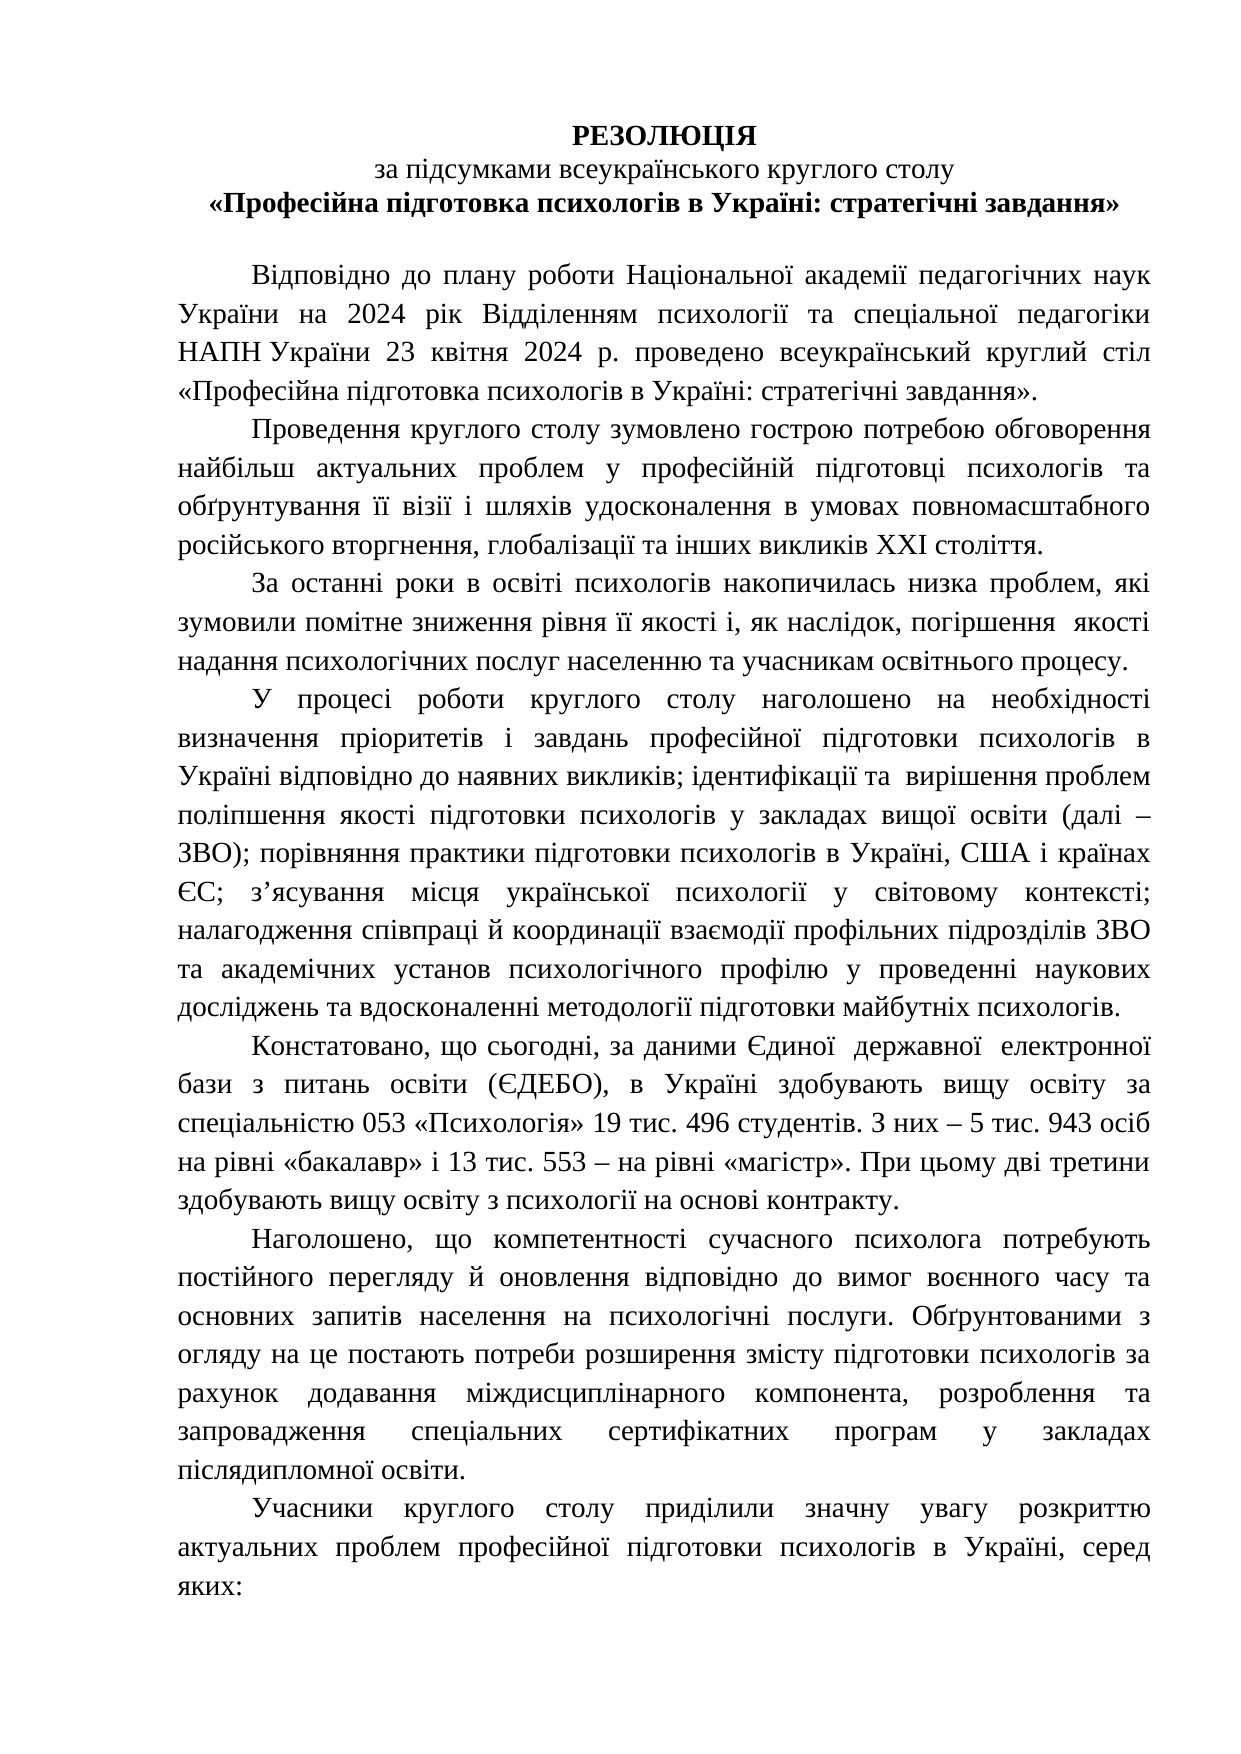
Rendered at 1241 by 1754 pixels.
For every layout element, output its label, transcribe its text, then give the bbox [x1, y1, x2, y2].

text РЕЗОЛЮЦІЯ [177, 118, 1152, 152]
text Констатовано, що сьогодні, за даними Єдиної державної електронної бази з питань освіти (ЄДЕБО), в Україні здобувають вищу освіту за спеціальністю 053 «Психологія» 19 тис. 496 студентів. З них – 5 тис. 943 осіб на рівні «бакалавр» і 13 тис. 553 – на рівні «магістр». При цьому дві третини здобувають вищу освіту з психології на основі контракту. [177, 1028, 1152, 1144]
list У процесі роботи круглого столу наголошено на необхідності визначення пріоритетів і завдань професійної підготовки психологів в Україні відповідно до наявних викликів; ідентифікації та вирішення проблем поліпшення якості підготовки психологів у закладах вищої освіти (далі – ЗВО); порівняння практики підготовки психологів в Україні, США і країнах ЄС; з’ясування місця української психології у світовому контексті; налагодження співпраці й координації взаємодії профільних підрозділів ЗВО та академічних установ психологічного профілю у проведенні наукових досліджень та вдосконаленні методології підготовки майбутніх психологів. [177, 681, 1152, 1023]
text за підсумками всеукраїнського круглого столу [177, 152, 1152, 185]
text Учасники круглого столу приділили значну увагу розкриттю актуальних проблем професійної підготовки психологів в Україні, серед яких: [177, 1491, 1152, 1601]
text «Професійна підготовка психологів в Україні: стратегічні завдання» [177, 185, 1152, 219]
text Відповідно до плану роботи Національної академії педагогічних наук України на 2024 рік Відділенням психології та спеціальної педагогіки НАПН України 23 квітня 2024 р. проведено всеукраїнський круглий стіл «Професійна підготовка психологів в Україні: стратегічні завдання». [177, 257, 1152, 406]
list Проведення круглого столу зумовлено гострою потребою обговорення найбільш актуальних проблем у професійній підготовці психологів та обґрунтування її візії і шляхів удосконалення в умовах повномасштабного російського вторгнення, глобалізації та інших викликів ХХІ століття. [177, 411, 1152, 561]
text Констатовано, що сьогодні, за даними Єдиної державної електронної бази з питань освіти (ЄДЕБО), в Україні здобувають вищу освіту за спеціальністю 053 «Психологія» 19 тис. 496 студентів. З них – 5 тис. 943 осіб на рівні «бакалавр» і 13 тис. 553 – на рівні «магістр». При цьому дві третини здобувають вищу освіту з психології на основі контракту. [177, 1177, 1152, 1216]
text Наголошено, що компетентності сучасного психолога потребують постійного перегляду й оновлення відповідно до вимог воєнного часу та основних запитів населення на психологічні послуги. Обґрунтованими з огляду на це постають потреби розширення змісту підготовки психологів за рахунок додавання міждисциплінарного компонента, розроблення та запровадження спеціальних сертифікатних програм у закладах післядипломної освіти. [177, 1221, 1152, 1486]
text За останні роки в освіті психологів накопичилась низка проблем, які зумовили помітне зниження рівня її якості і, як наслідок, погіршення якості надання психологічних послуг населенню та учасникам освітнього процесу. [177, 638, 1152, 676]
text За останні роки в освіті психологів накопичилась низка проблем, які зумовили помітне зниження рівня її якості і, як наслідок, погіршення якості надання психологічних послуг населенню та учасникам освітнього процесу. [177, 566, 1152, 604]
